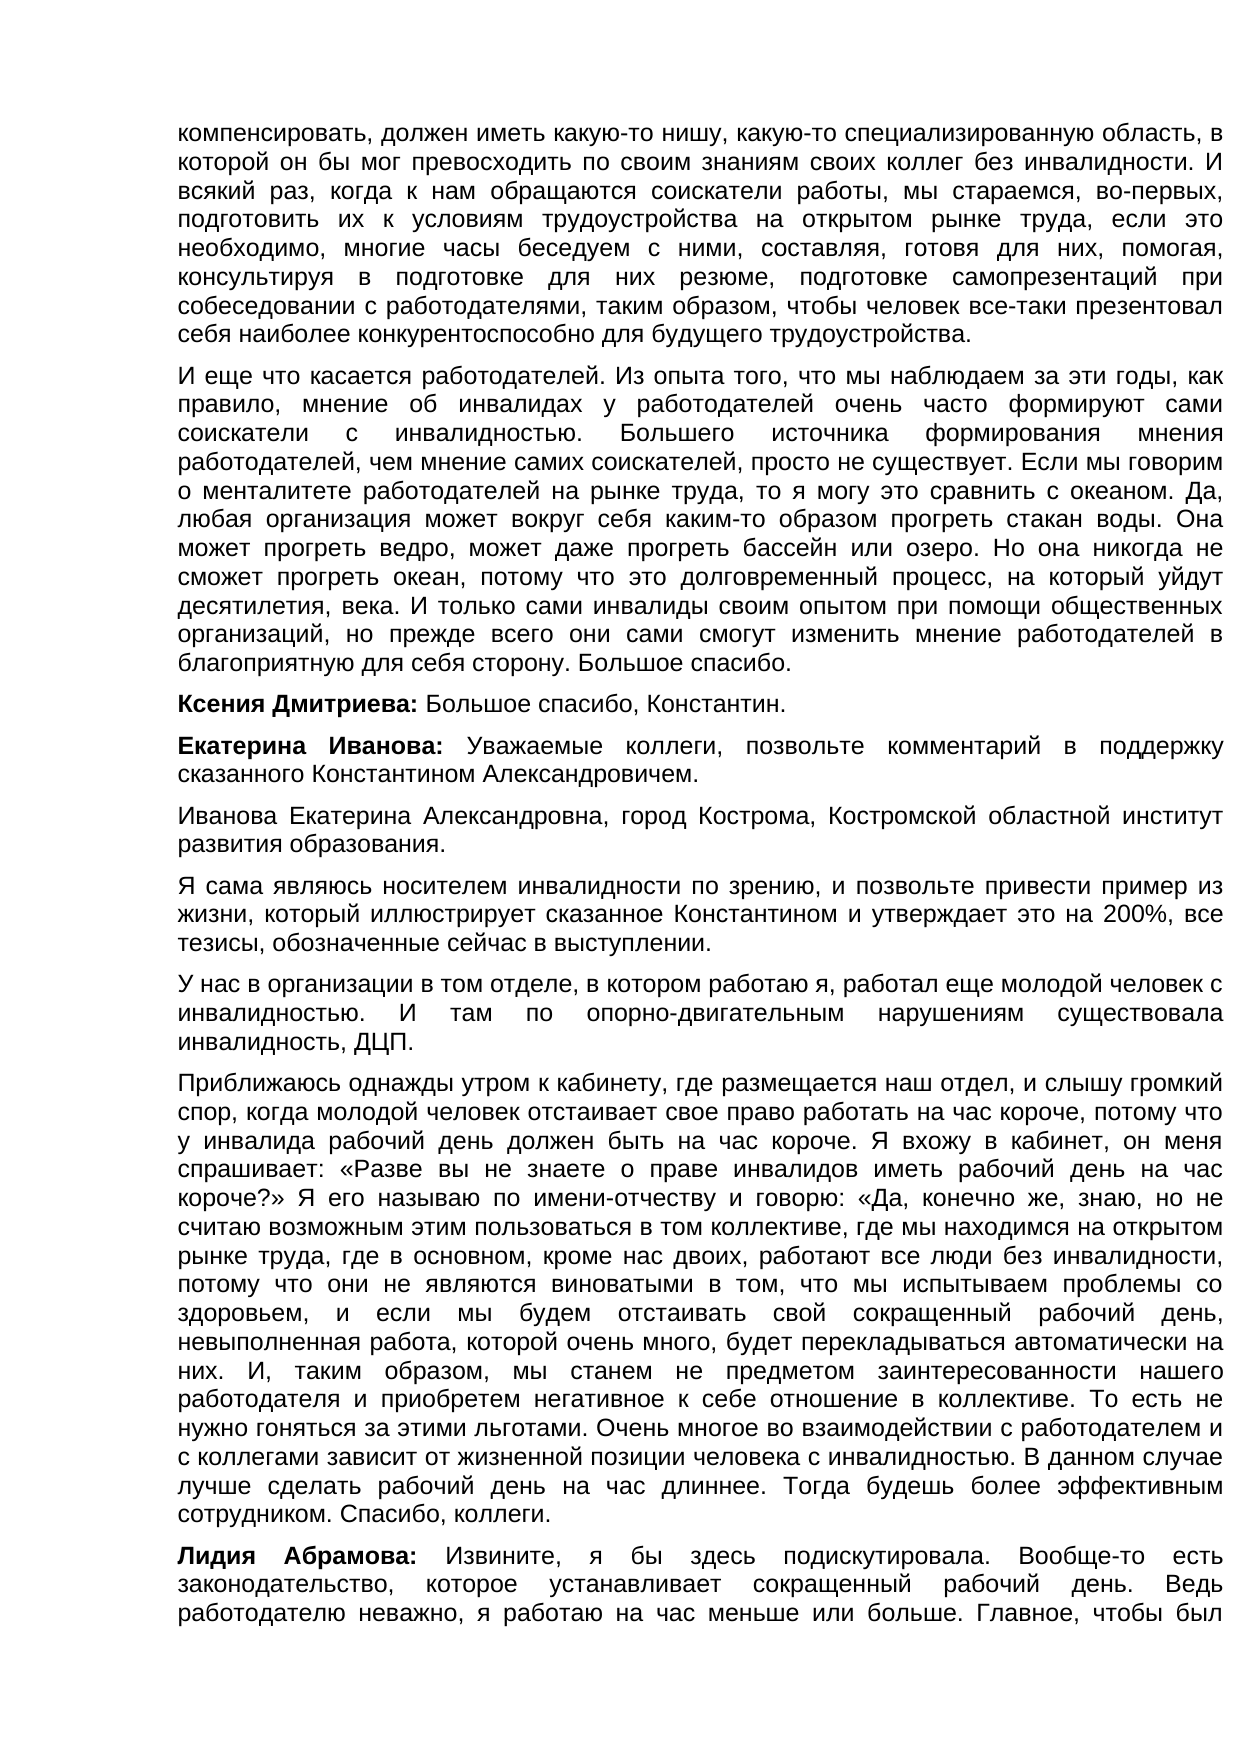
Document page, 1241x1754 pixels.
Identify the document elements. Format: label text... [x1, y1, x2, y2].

text Екатерина Иванова: Уважаемые коллеги, позвольте комментарий в поддержку сказанного Константином Александровичем. [177, 731, 1224, 788]
text Иванова Екатерина Александровна, город Кострома, Костромской областной институт развития образования. [177, 801, 1224, 858]
text Я сама являюсь носителем инвалидности по зрению, и позвольте привести пример из жизни, который иллюстрирует сказанное Константином и утверждает это на 200%, все тезисы, обозначенные сейчас в выступлении. [177, 871, 1224, 957]
text Ксения Дмитриева: Большое спасибо, Константин. [177, 689, 1224, 718]
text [177, 1541, 1224, 1627]
text И еще что касается работодателей. Из опыта того, что мы наблюдаем за эти годы, как правило, мнение об инвалидах у работодателей очень часто формируют сами соискатели с инвалидностью. Большего источника формирования мнения работодателей, чем мнение самих соискателей, просто не существует. Если мы говорим о менталитете работодателей на рынке труда, то я могу это сравнить с океаном. Да, любая организация может вокруг себя каким-то образом прогреть стакан воды. Она может прогреть ведро, может даже прогреть бассейн или озеро. Но она никогда не сможет прогреть океан, потому что это долговременный процесс, на который уйдут десятилетия, века. И только сами инвалиды своим опытом при помощи общественных организаций, но прежде всего они сами смогут изменить мнение работодателей в благоприятную для себя сторону. Большое спасибо. [177, 361, 1224, 677]
text У нас в организации в том отделе, в котором работаю я, работал еще молодой человек с инвалидностью. И там по опорно-двигательным нарушениям существовала инвалидность, ДЦП. [177, 969, 1224, 1056]
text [177, 118, 1224, 348]
text Приближаюсь однажды утром к кабинету, где размещается наш отдел, и слышу громкий спор, когда молодой человек отстаивает свое право работать на час короче, потому что у инвалида рабочий день должен быть на час короче. Я вхожу в кабинет, он меня спрашивает: «Разве вы не знаете о праве инвалидов иметь рабочий день на час короче?» Я его называю по имени-отчеству и говорю: «Да, конечно же, знаю, но не считаю возможным этим пользоваться в том коллективе, где мы находимся на открытом рынке труда, где в основном, кроме нас двоих, работают все люди без инвалидности, потому что они не являются виноватыми в том, что мы испытываем проблемы со здоровьем, и если мы будем отстаивать свой сокращенный рабочий день, невыполненная работа, которой очень много, будет перекладываться автоматически на них. И, таким образом, мы станем не предметом заинтересованности нашего работодателя и приобретем негативное к себе отношение в коллективе. То есть не нужно гоняться за этими льготами. Очень многое во взаимодействии с работодателем и с коллегами зависит от жизненной позиции человека с инвалидностью. В данном случае лучше сделать рабочий день на час длиннее. Тогда будешь более эффективным сотрудником. Спасибо, коллеги. [177, 1068, 1224, 1528]
